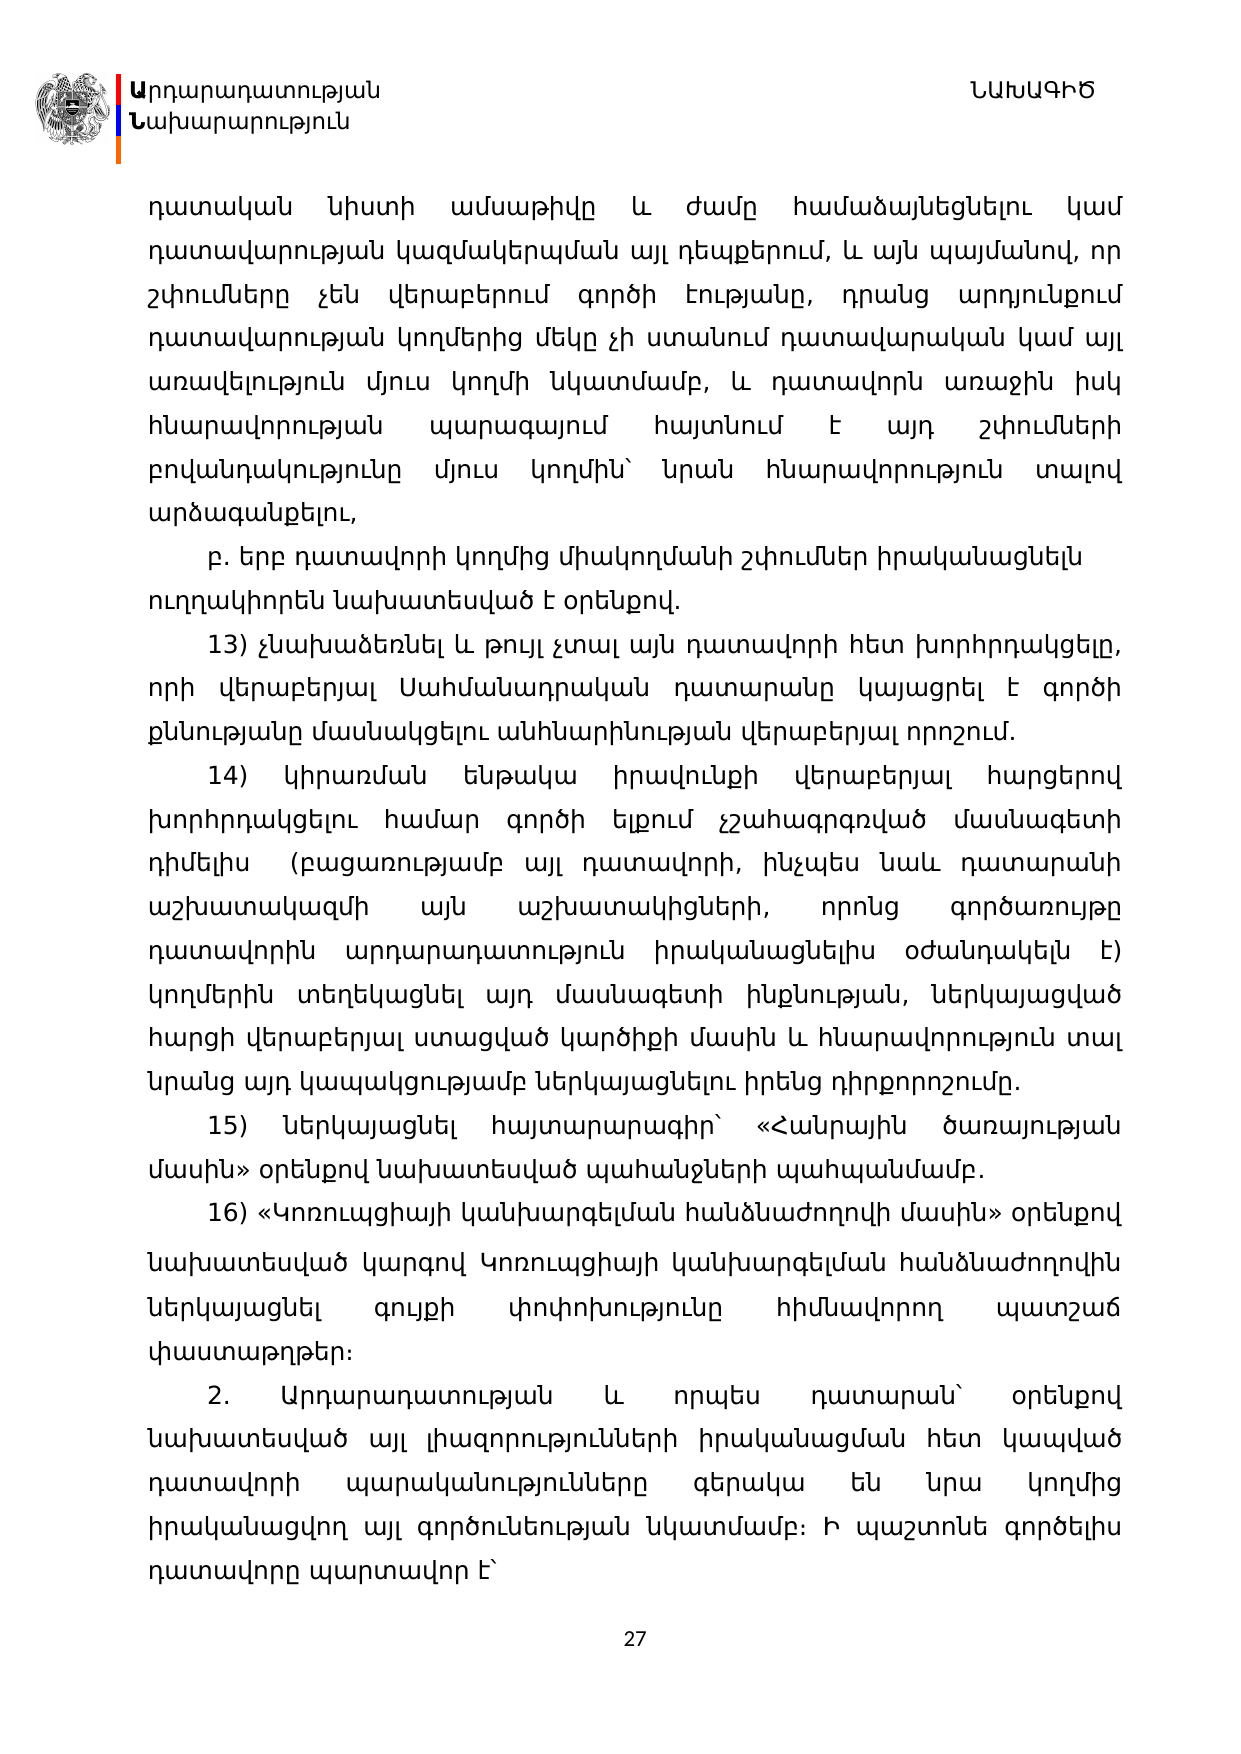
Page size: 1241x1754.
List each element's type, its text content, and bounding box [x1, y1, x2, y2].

text 13) չնախաձեռնել և թույլ չտալ այն դատավորի հետ խորհրդակցելը, որի վերաբերյալ Սահմանադրական դատարանը կայացրել է գործի քննությանը մասնակցելու անհնարինության վերաբերյալ որոշում. [148, 630, 1122, 747]
text 2. Արդարադատության և որպես դատարան՝ օրենքով նախատեսված այլ լիազորությունների իրականացման հետ կապված դատավորի պարականությունները գերակա են նրա կողմից իրականացվող այլ գործունեության նկատմամբ։ Ի պաշտոնե գործելիս դատավորը պարտավոր է՝ [148, 1381, 1122, 1585]
text 16) «Կոռուպցիայի կանխարգելման հանձնաժողովի մասին» օրենքով նախատեսված կարգով Կոռուպցիայի կանխարգելման հանձնաժողովին ներկայացնել գույքի փոփոխությունը հիմնավորող պատշաճ փաստաթղթեր։ [148, 1199, 1122, 1366]
text 14) կիրառման ենթակա իրավունքի վերաբերյալ հարցերով խորհրդակցելու համար գործի ելքում չշահագրգռված մասնագետի դիմելիս (բացառությամբ այլ դատավորի, ինչպես նաև դատարանի աշխատակազմի այն աշխատակիցների, որոնց գործառույթը դատավորին արդարադատություն իրականացնելիս օժանդակելն է) կողմերին տեղեկացնել այդ մասնագետի ինքնության, ներկայացված հարցի վերաբերյալ ստացված կարծիքի մասին և հնարավորություն տալ նրանց այդ կապակցությամբ ներկայացնելու իրենց դիրքորոշումը. [148, 761, 1122, 1097]
picture [35, 72, 110, 145]
text բ. երբ դատավորի կողմից միակողմանի շփումներ իրականացնելն ուղղակիորեն նախատեսված է օրենքով. [148, 542, 1122, 615]
text 15) ներկայացնել հայտարարագիր՝ «Հանրային ծառայության մասին» օրենքով նախատեսված պահանջների պահպանմամբ․ [148, 1111, 1122, 1184]
